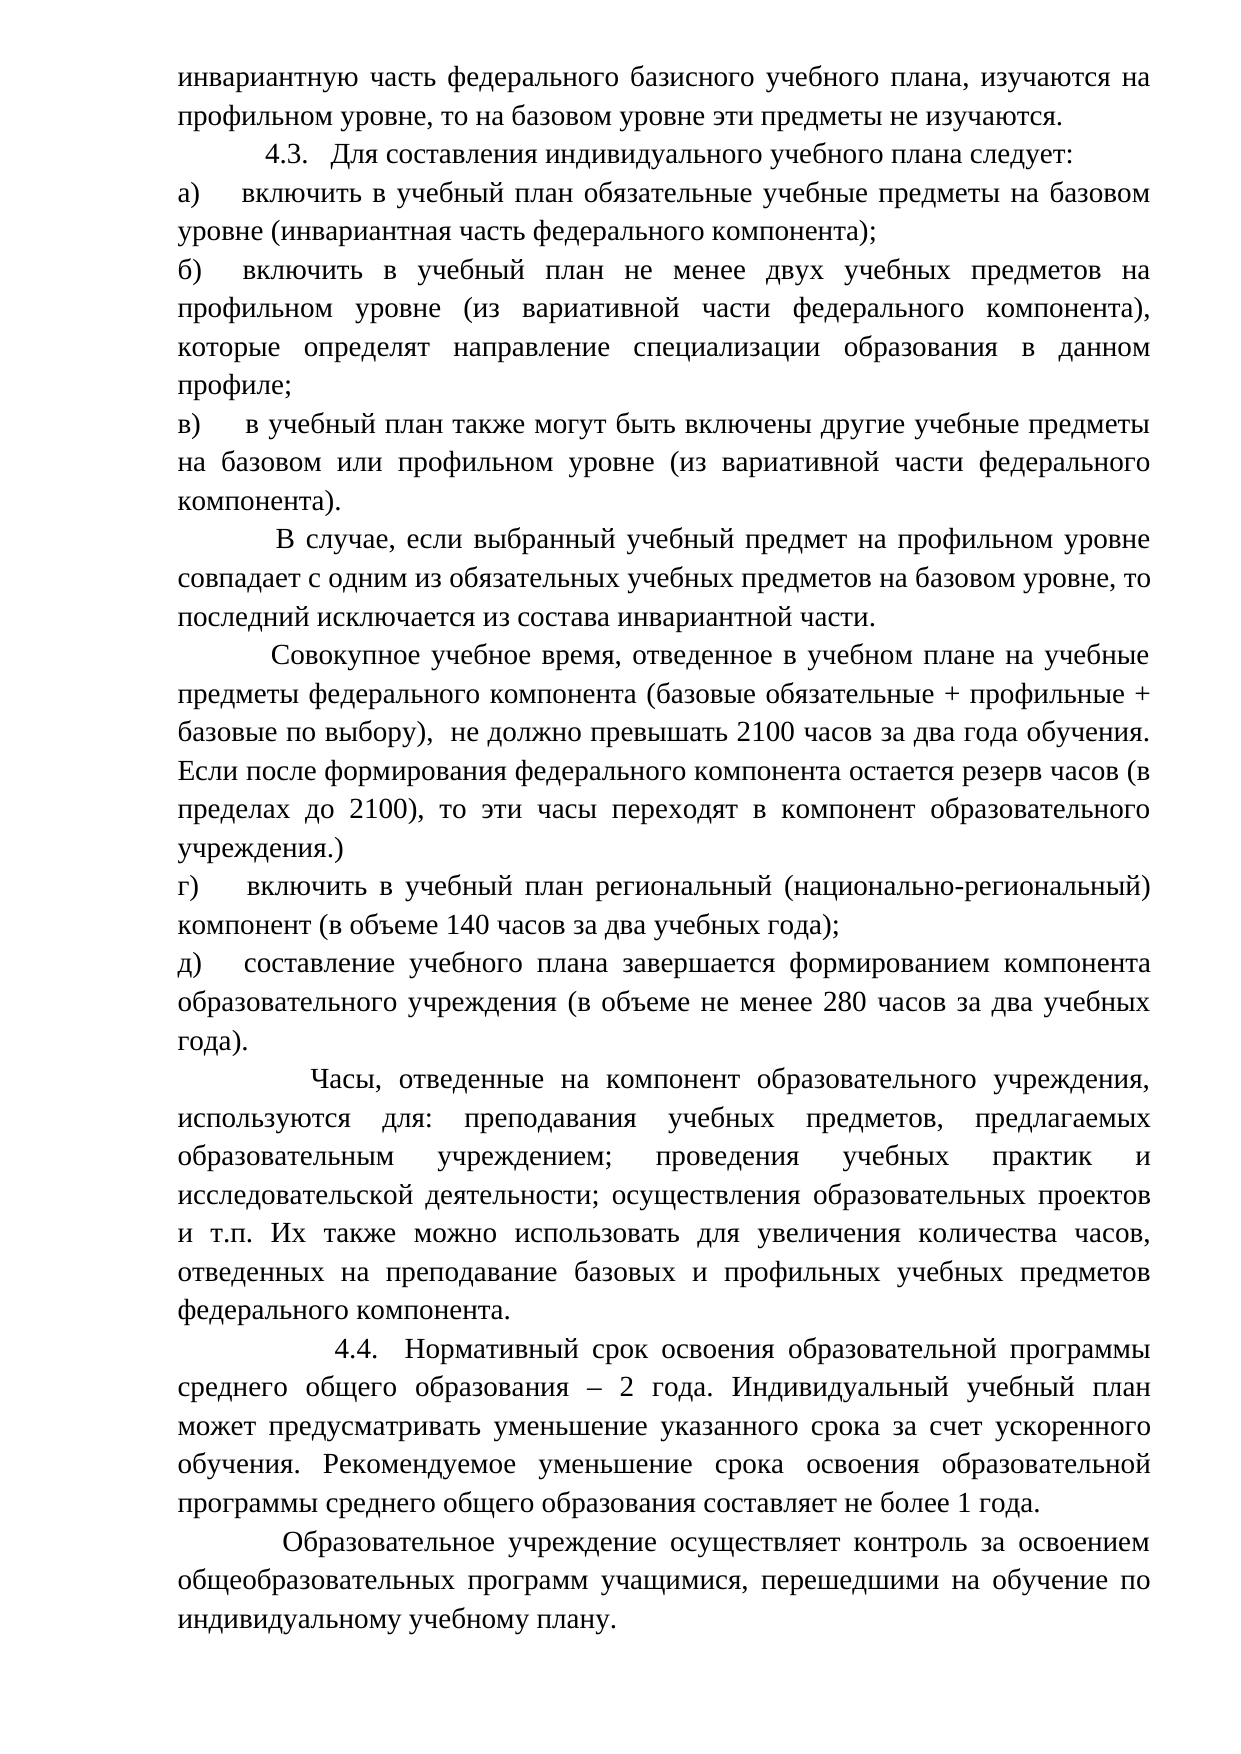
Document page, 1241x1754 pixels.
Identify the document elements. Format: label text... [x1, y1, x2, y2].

text б) включить в учебный план не менее двух учебных предметов на профильном уровне (из вариативной части федерального компонента), которые определят направление специализации образования в данном профиле; [177, 252, 1152, 401]
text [177, 59, 1152, 131]
text 4.4. Нормативный срок освоения образовательной программы среднего общего образования – 2 года. Индивидуальный учебный план может предусматривать уменьшение указанного срока за счет ускоренного обучения. Рекомендуемое уменьшение срока освоения образовательной программы среднего общего образования составляет не более 1 года. [177, 1331, 1152, 1519]
text Часы, отведенные на компонент образовательного учреждения, используются для: преподавания учебных предметов, предлагаемых образовательным учреждением; проведения учебных практик и исследовательской деятельности; осуществления образовательных проектов и т.п. Их также можно использовать для увеличения количества часов, отведенных на преподавание базовых и профильных учебных предметов федерального компонента. [177, 1061, 1152, 1326]
text В случае, если выбранный учебный предмет на профильном уровне совпадает с одним из обязательных учебных предметов на базовом уровне, то последний исключается из состава инвариантной части. [177, 522, 1152, 632]
text в) в учебный план также могут быть включены другие учебные предметы на базовом или профильном уровне (из вариативной части федерального компонента). [177, 406, 1152, 517]
text Образовательное учреждение осуществляет контроль за освоением общеобразовательных программ учащимися, перешедшими на обучение по индивидуальному учебному плану. [177, 1524, 1152, 1634]
text 4.3. Для составления индивидуального учебного плана следует: [177, 136, 1152, 170]
text а) включить в учебный план обязательные учебные предметы на базовом уровне (инвариантная часть федерального компонента); [177, 175, 1152, 247]
text г) включить в учебный план региональный (национально-региональный) компонент (в объеме 140 часов за два учебных года); [177, 868, 1152, 941]
text д) составление учебного плана завершается формированием компонента образовательного учреждения (в объеме не менее 280 часов за два учебных года). [177, 946, 1152, 1056]
text Совокупное учебное время, отведенное в учебном плане на учебные предметы федерального компонента (базовые обязательные + профильные + базовые по выбору), не должно превышать 2100 часов за два года обучения. Если после формирования федерального компонента остается резерв часов (в пределах до 2100), то эти часы переходят в компонент образовательного учреждения.) [177, 637, 1152, 863]
